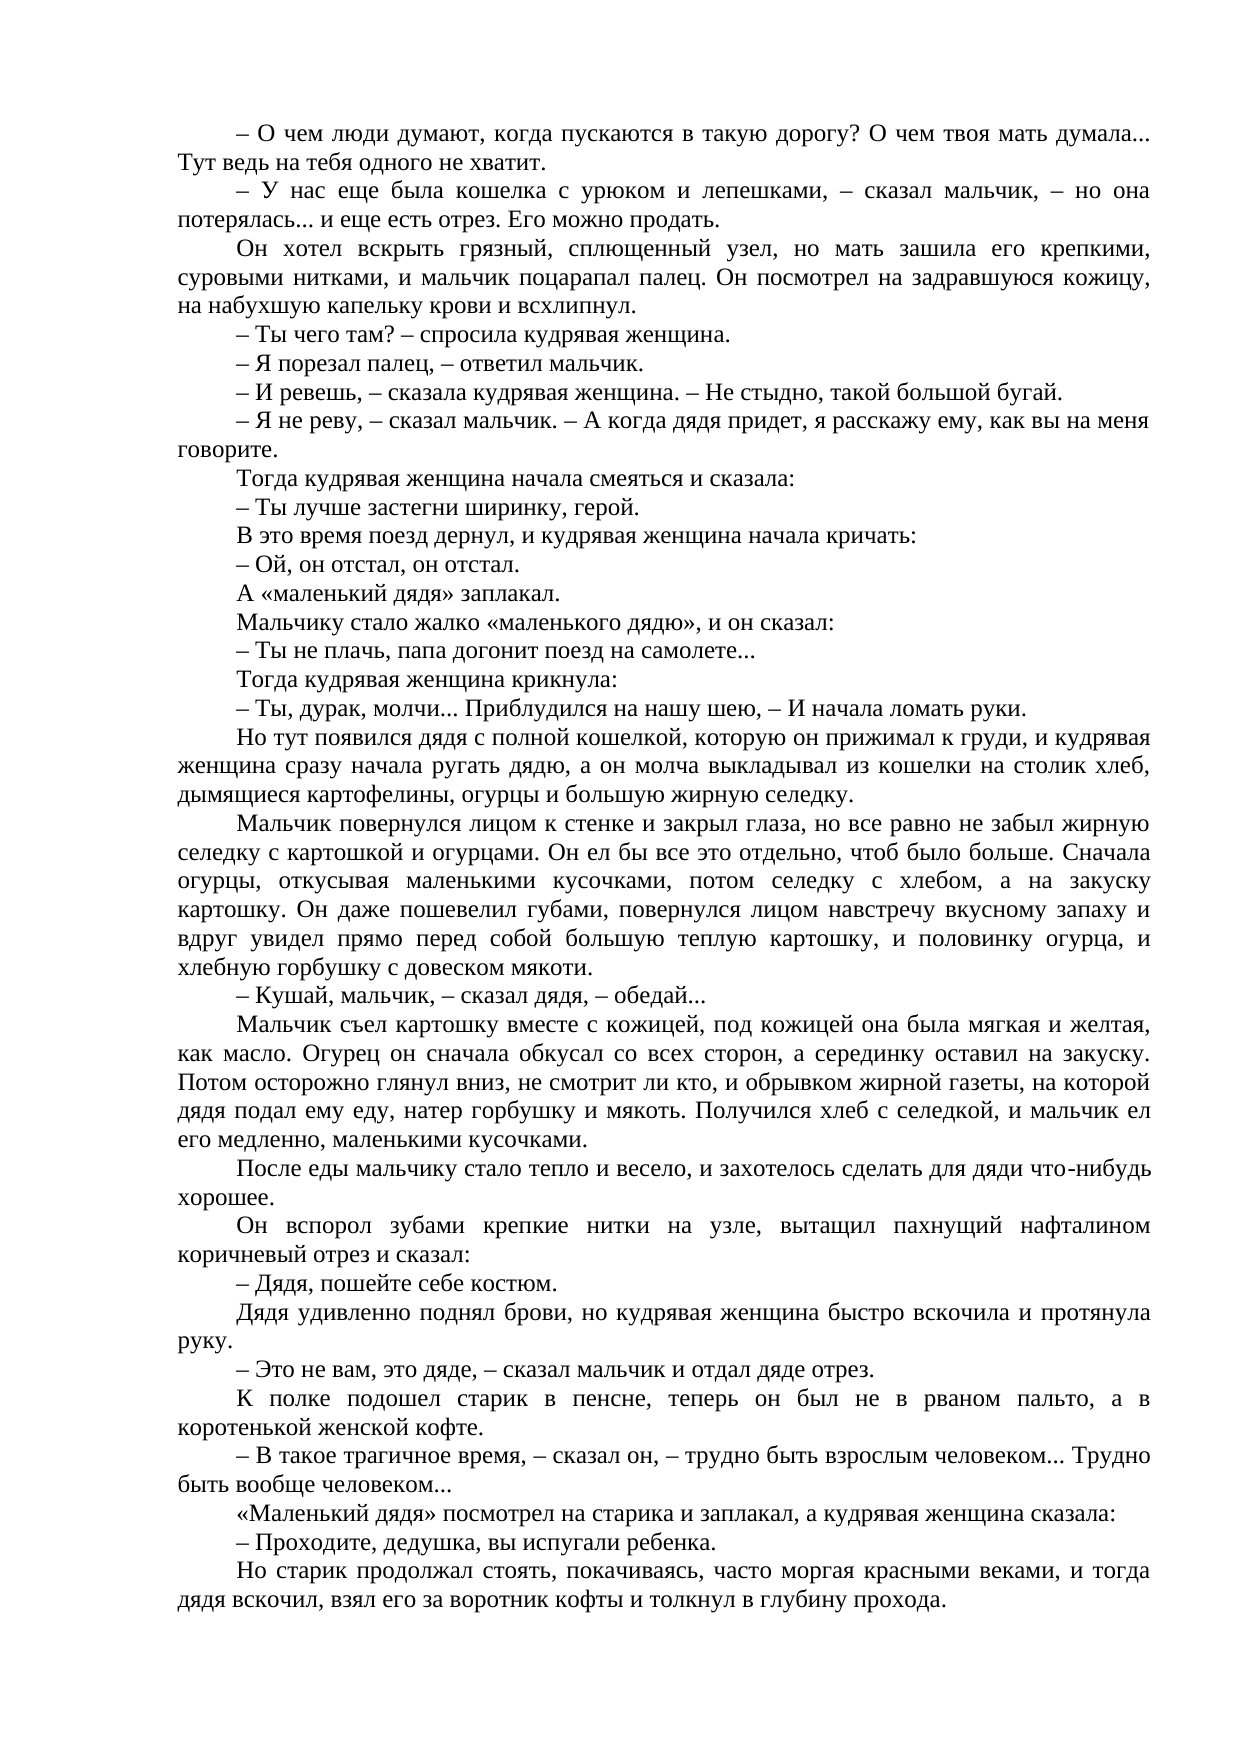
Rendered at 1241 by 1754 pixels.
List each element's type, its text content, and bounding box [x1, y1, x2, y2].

text После еды мальчику стало тепло и весело, и захотелось сделать для дяди что-нибудь хорошее. [177, 1153, 1152, 1211]
text – О чем люди думают, когда пускаются в такую дорогу? О чем твоя мать думала... Тут ведь на тебя одного не хватит. [177, 118, 1152, 176]
text – Проходите, дедушка, вы испугали ребенка. [177, 1527, 1152, 1556]
text Дядя удивленно поднял брови, но кудрявая женщина быстро вскочила и протянула руку. [177, 1297, 1152, 1354]
text – В такое трагичное время, – сказал он, – трудно быть взрослым человеком... Трудно быть вообще человеком... [177, 1441, 1152, 1498]
text Тогда кудрявая женщина крикнула: [177, 664, 1152, 693]
text Но тут появился дядя с полной кошелкой, которую он прижимал к груди, и кудрявая женщина сразу начала ругать дядю, а он молча выкладывал из кошелки на столик хлеб, дымящиеся картофелины, огурцы и большую жирную селедку. [177, 722, 1152, 808]
text Мальчику стало жалко «маленького дядю», и он сказал: [177, 607, 1152, 636]
text – Ты чего там? – спросила кудрявая женщина. [177, 319, 1152, 348]
text Мальчик съел картошку вместе с кожицей, под кожицей она была мягкая и желтая, как масло. Огурец он сначала обкусал со всех сторон, а серединку оставил на закуску. Потом осторожно глянул вниз, не смотрит ли кто, и обрывком жирной газеты, на которой дядя подал ему еду, натер горбушку и мякоть. Получился хлеб с селедкой, и мальчик ел его медленно, маленькими кусочками. [177, 1009, 1152, 1153]
text Он вспорол зубами крепкие нитки на узле, вытащил пахнущий нафталином коричневый отрез и сказал: [177, 1211, 1152, 1268]
text – Дядя, пошейте себе костюм. [177, 1268, 1152, 1297]
text – Я не реву, – сказал мальчик. – А когда дядя придет, я расскажу ему, как вы на меня говорите. [177, 406, 1152, 463]
text «Маленький дядя» посмотрел на старика и заплакал, а кудрявая женщина сказала: [177, 1498, 1152, 1527]
text В это время поезд дернул, и кудрявая женщина начала кричать: [177, 521, 1152, 549]
text – Ты, дурак, молчи... Приблудился на нашу шею, – И начала ломать руки. [177, 693, 1152, 722]
text – Кушай, мальчик, – сказал дядя, – обедай... [177, 981, 1152, 1009]
text Мальчик повернулся лицом к стенке и закрыл глаза, но все равно не забыл жирную селедку с картошкой и огурцами. Он ел бы все это отдельно, чтоб было больше. Сначала огурцы, откусывая маленькими кусочками, потом селедку с хлебом, а на закуску картошку. Он даже пошевелил губами, повернулся лицом навстречу вкусному запаху и вдруг увидел прямо перед собой большую теплую картошку, и половинку огурца, и хлебную горбушку с довеском мякоти. [177, 808, 1152, 981]
text – И ревешь, – сказала кудрявая женщина. – Не стыдно, такой большой бугай. [177, 377, 1152, 406]
text Тогда кудрявая женщина начала смеяться и сказала: [177, 463, 1152, 492]
text – Ой, он отстал, он отстал. [177, 549, 1152, 578]
text – Я порезал палец, – ответил мальчик. [177, 348, 1152, 377]
text Он хотел вскрыть грязный, сплющенный узел, но мать зашила его крепкими, суровыми нитками, и мальчик поцарапал палец. Он посмотрел на задравшуюся кожицу, на набухшую капельку крови и всхлипнул. [177, 233, 1152, 319]
text – У нас еще была кошелка с урюком и лепешками, – сказал мальчик, – но она потерялась... и еще есть отрез. Его можно продать. [177, 176, 1152, 233]
text К полке подошел старик в пенсне, теперь он был не в рваном пальто, а в коротенькой женской кофте. [177, 1383, 1152, 1441]
text А «маленький дядя» заплакал. [177, 578, 1152, 607]
text – Ты лучше застегни ширинку, герой. [177, 492, 1152, 521]
text Но старик продолжал стоять, покачиваясь, часто моргая красными веками, и тогда дядя вскочил, взял его за воротник кофты и толкнул в глубину прохода. [177, 1556, 1152, 1613]
text – Это не вам, это дяде, – сказал мальчик и отдал дяде отрез. [177, 1354, 1152, 1383]
text – Ты не плачь, папа догонит поезд на самолете... [177, 636, 1152, 664]
